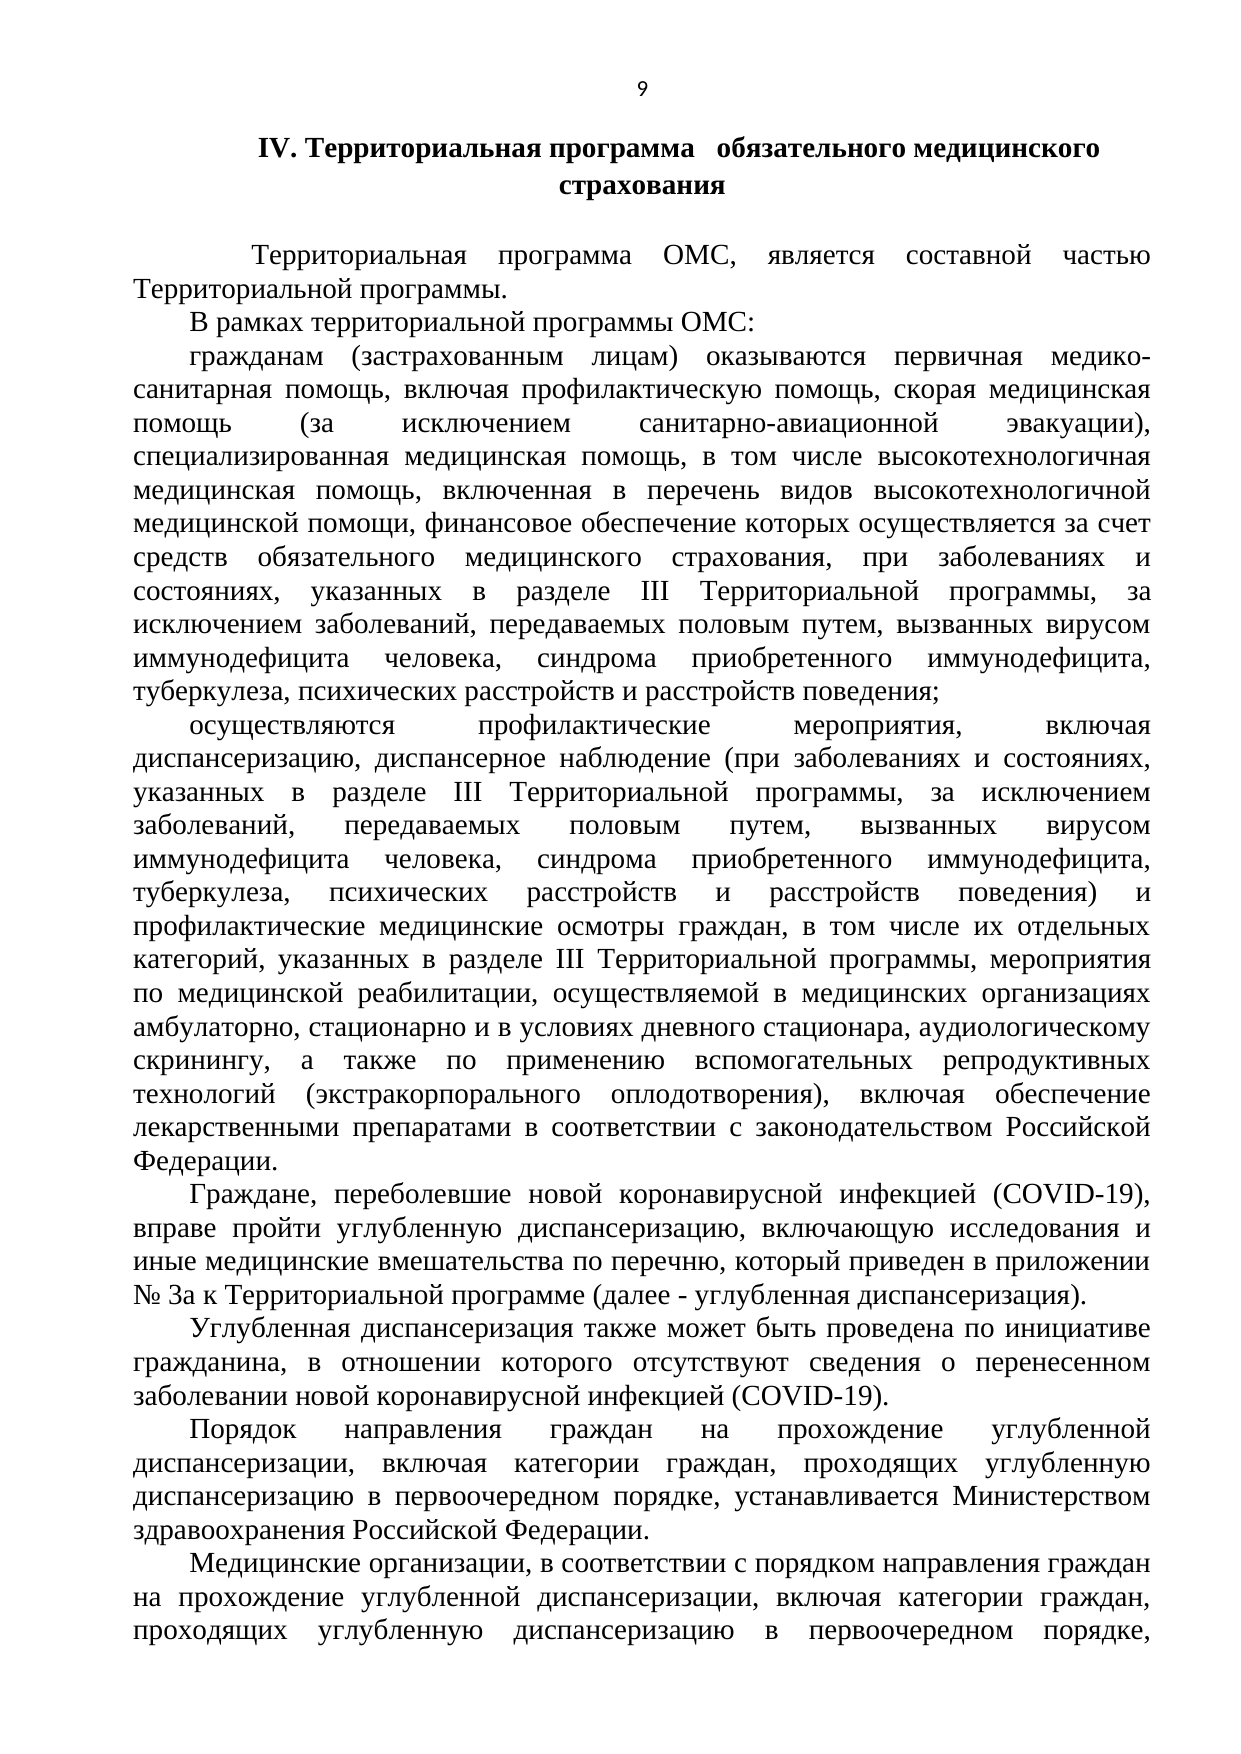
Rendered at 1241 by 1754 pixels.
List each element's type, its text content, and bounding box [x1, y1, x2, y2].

text Граждане, переболевшие новой коронавирусной инфекцией (COVID-19), вправе пройти углубленную диспансеризацию, включающую исследования и иные медицинские вмешательства по перечню, который приведен в приложении № 3а к Территориальной программе (далее - углубленная диспансеризация). [133, 1176, 1152, 1311]
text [133, 1545, 1152, 1646]
text осуществляются профилактические мероприятия, включая диспансеризацию, диспансерное наблюдение (при заболеваниях и состояниях, указанных в разделе III Территориальной программы, за исключением заболеваний, передаваемых половым путем, вызванных вирусом иммунодефицита человека, синдрома приобретенного иммунодефицита, туберкулеза, психических расстройств и расстройств поведения) и профилактические медицинские осмотры граждан, в том числе их отдельных категорий, указанных в разделе III Территориальной программы, мероприятия по медицинской реабилитации, осуществляемой в медицинских организациях амбулаторно, стационарно и в условиях дневного стационара, аудиологическому скринингу, а также по применению вспомогательных репродуктивных технологий (экстракорпорального оплодотворения), включая обеспечение лекарственными препаратами в соответствии с законодательством Российской Федерации. [133, 707, 1152, 1176]
text IV. Территориальная программа обязательного медицинского страхования [133, 130, 1152, 200]
text Территориальная программа ОМС, является составной частью Территориальной программы. [133, 237, 1152, 304]
text В рамках территориальной программы ОМС: [133, 304, 1152, 338]
text Углубленная диспансеризация также может быть проведена по инициативе гражданина, в отношении которого отсутствуют сведения о перенесенном заболевании новой коронавирусной инфекцией (COVID-19). [133, 1311, 1152, 1411]
text гражданам (застрахованным лицам) оказываются первичная медико-санитарная помощь, включая профилактическую помощь, скорая медицинская помощь (за исключением санитарно-авиационной эвакуации), специализированная медицинская помощь, в том числе высокотехнологичная медицинская помощь, включенная в перечень видов высокотехнологичной медицинской помощи, финансовое обеспечение которых осуществляется за счет средств обязательного медицинского страхования, при заболеваниях и состояниях, указанных в разделе III Территориальной программы, за исключением заболеваний, передаваемых половым путем, вызванных вирусом иммунодефицита человека, синдрома приобретенного иммунодефицита, туберкулеза, психических расстройств и расстройств поведения; [133, 338, 1152, 707]
text Порядок направления граждан на прохождение углубленной диспансеризации, включая категории граждан, проходящих углубленную диспансеризацию в первоочередном порядке, устанавливается Министерством здравоохранения Российской Федерации. [133, 1411, 1152, 1545]
